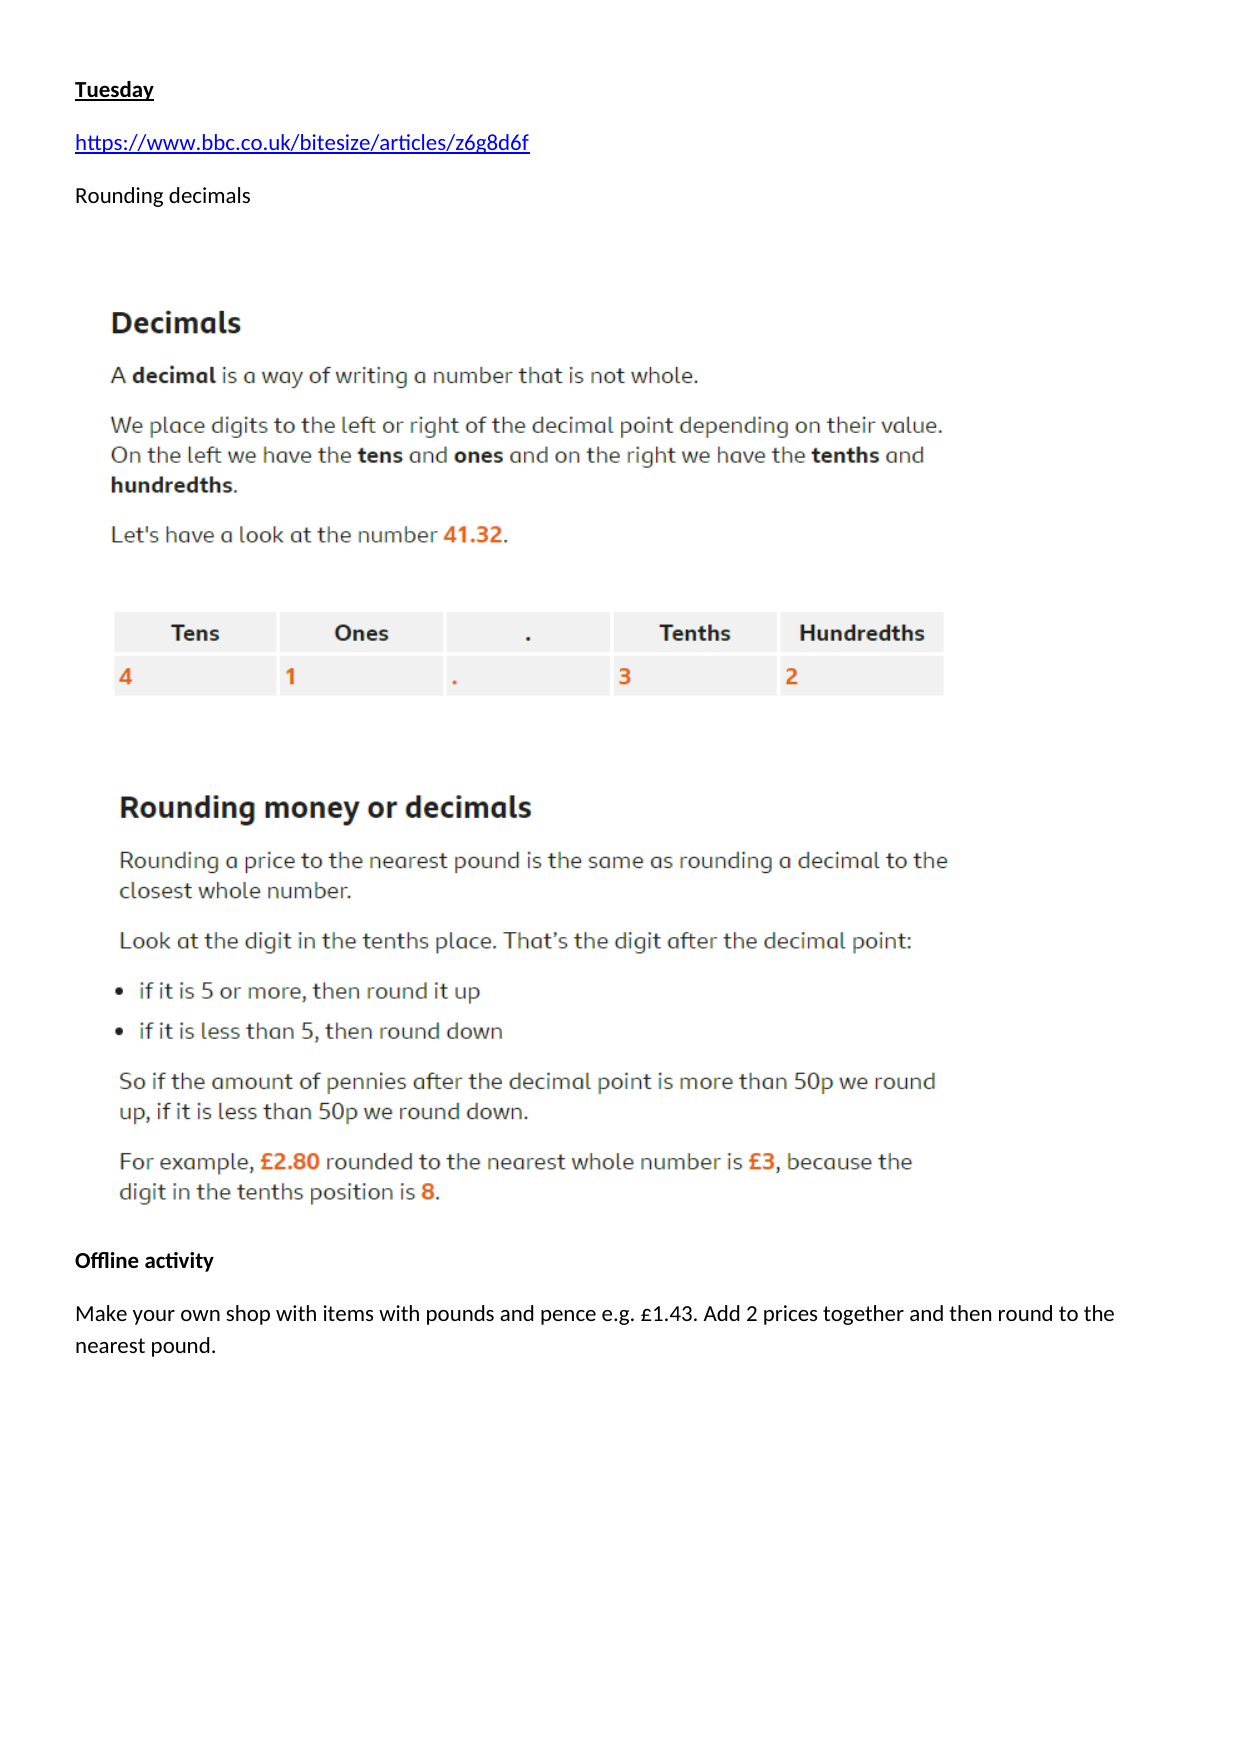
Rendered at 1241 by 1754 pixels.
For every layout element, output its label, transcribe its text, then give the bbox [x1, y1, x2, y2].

picture [75, 287, 988, 741]
text Offline activity [75, 1246, 1165, 1274]
text Tuesday [75, 75, 1165, 103]
text Rounding decimals [75, 181, 1165, 209]
picture [75, 765, 988, 1222]
text Make your own shop with items with pounds and pence e.g. £1.43. Add 2 prices together and then round to the nearest pound. [75, 1299, 1165, 1360]
text https://www.bbc.co.uk/bitesize/articles/z6g8d6f [75, 128, 1165, 156]
